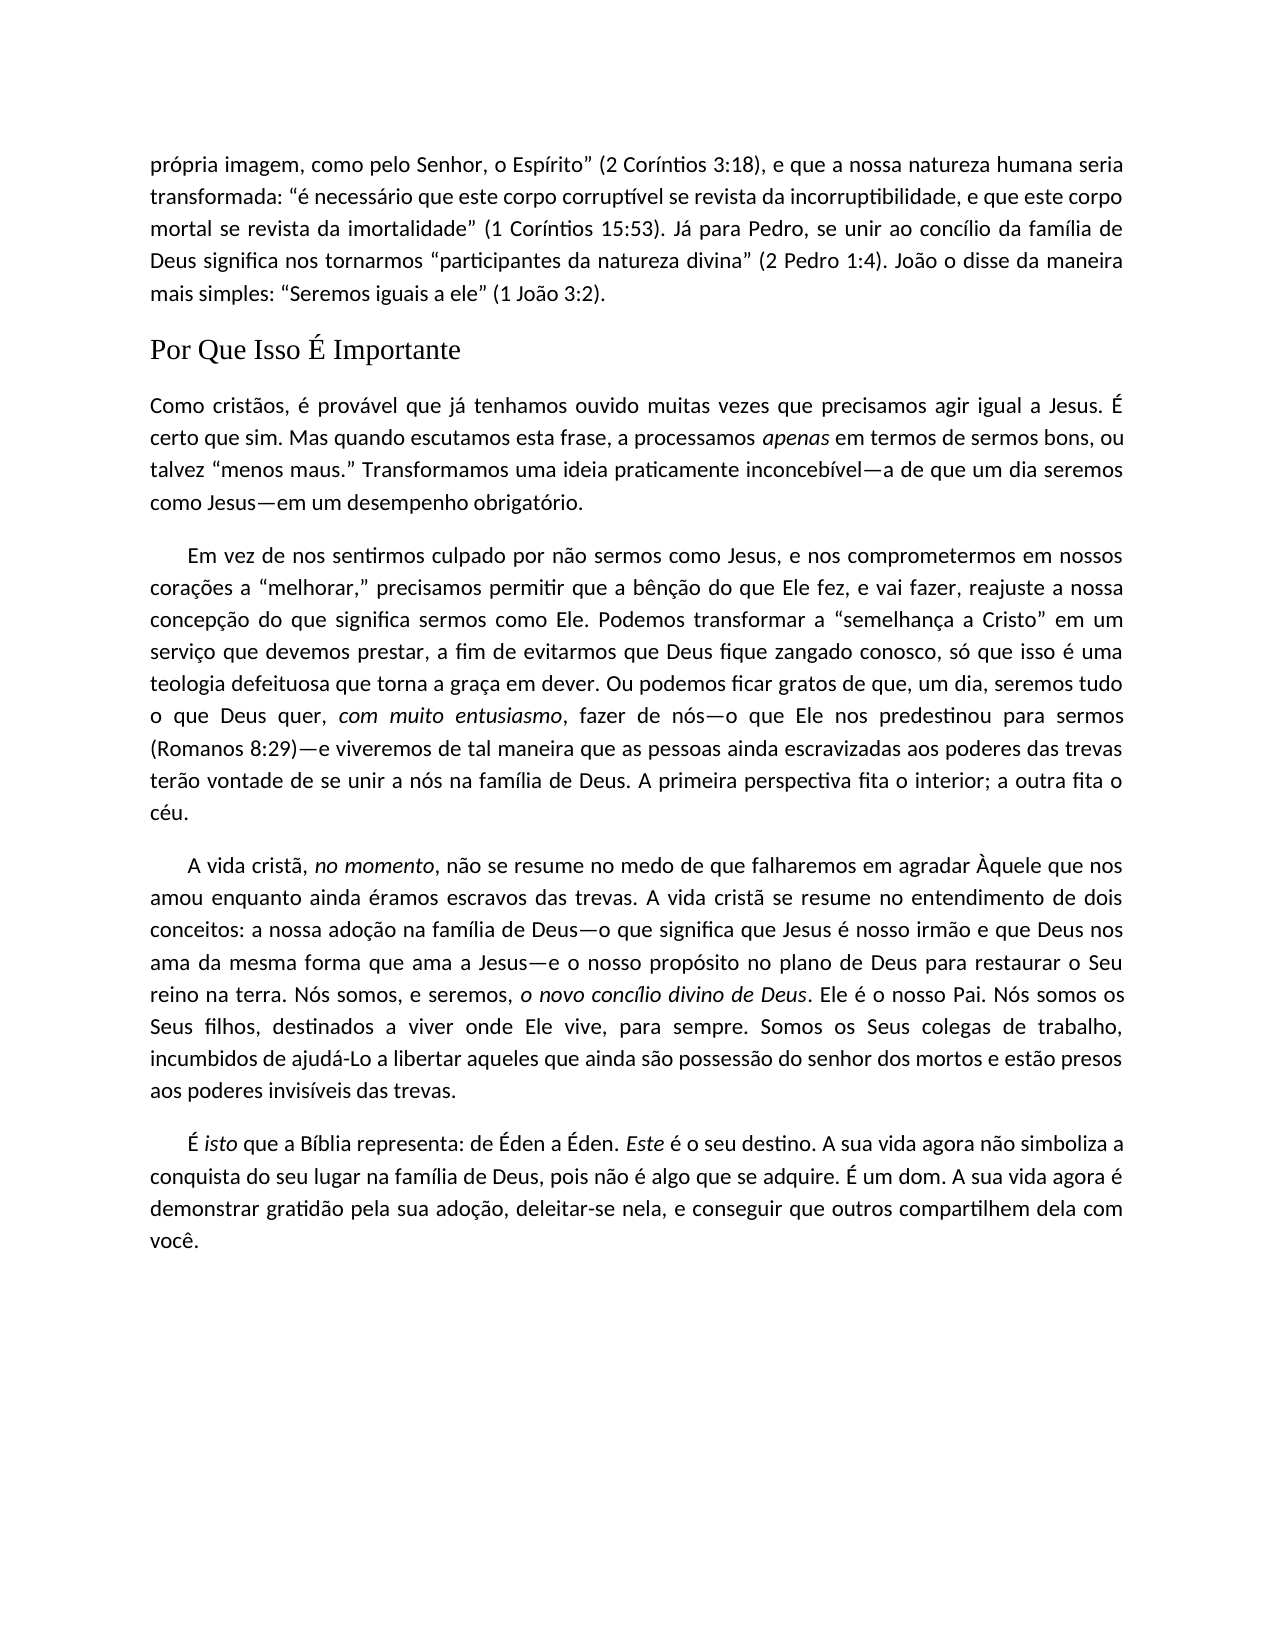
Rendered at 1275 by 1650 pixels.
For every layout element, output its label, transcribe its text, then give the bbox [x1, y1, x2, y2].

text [150, 150, 1125, 307]
text Em vez de nos sentirmos culpado por não sermos como Jesus, e nos comprometermos em nossos corações a “melhorar,” precisamos permitir que a bênção do que Ele fez, e vai fazer, reajuste a nossa concepção do que significa sermos como Ele. Podemos transformar a “semelhança a Cristo” em um serviço que devemos prestar, a fim de evitarmos que Deus fique zangado conosco, só que isso é uma teologia defeituosa que torna a graça em dever. Ou podemos ficar gratos de que, um dia, seremos tudo o que Deus quer, com muito entusiasmo, fazer de nós—o que Ele nos predestinou para sermos (Romanos 8:29)—e viveremos de tal maneira que as pessoas ainda escravizadas aos poderes das trevas terão vontade de se unir a nós na família de Deus. A primeira perspectiva fita o interior; a outra fita o céu. [150, 541, 1125, 826]
title Como cristãos, é provável que já tenhamos ouvido muitas vezes que precisamos agir igual a Jesus. É certo que sim. Mas quando escutamos esta frase, a processamos apenas em termos de sermos bons, ou talvez “menos maus.” Transformamos uma ideia praticamente inconcebível—a de que um dia seremos como Jesus—em um desempenho obrigatório. [150, 391, 1125, 516]
text É isto que a Bíblia representa: de Éden a Éden. Este é o seu destino. A sua vida agora não simboliza a conquista do seu lugar na família de Deus, pois não é algo que se adquire. É um dom. A sua vida agora é demonstrar gratidão pela sua adoção, deleitar-se nela, e conseguir que outros compartilhem dela com você. [150, 1129, 1125, 1254]
text A vida cristã, no momento, não se resume no medo de que falharemos em agradar Àquele que nos amou enquanto ainda éramos escravos das trevas. A vida cristã se resume no entendimento de dois conceitos: a nossa adoção na família de Deus—o que significa que Jesus é nosso irmão e que Deus nos ama da mesma forma que ama a Jesus—e o nosso propósito no plano de Deus para restaurar o Seu reino na terra. Nós somos, e seremos, o novo concílio divino de Deus. Ele é o nosso Pai. Nós somos os Seus filhos, destinados a viver onde Ele vive, para sempre. Somos os Seus colegas de trabalho, incumbidos de ajudá-Lo a libertar aqueles que ainda são possessão do senhor dos mortos e estão presos aos poderes invisíveis das trevas. [150, 851, 1125, 1104]
text Por Que Isso É Importante [150, 332, 1125, 365]
